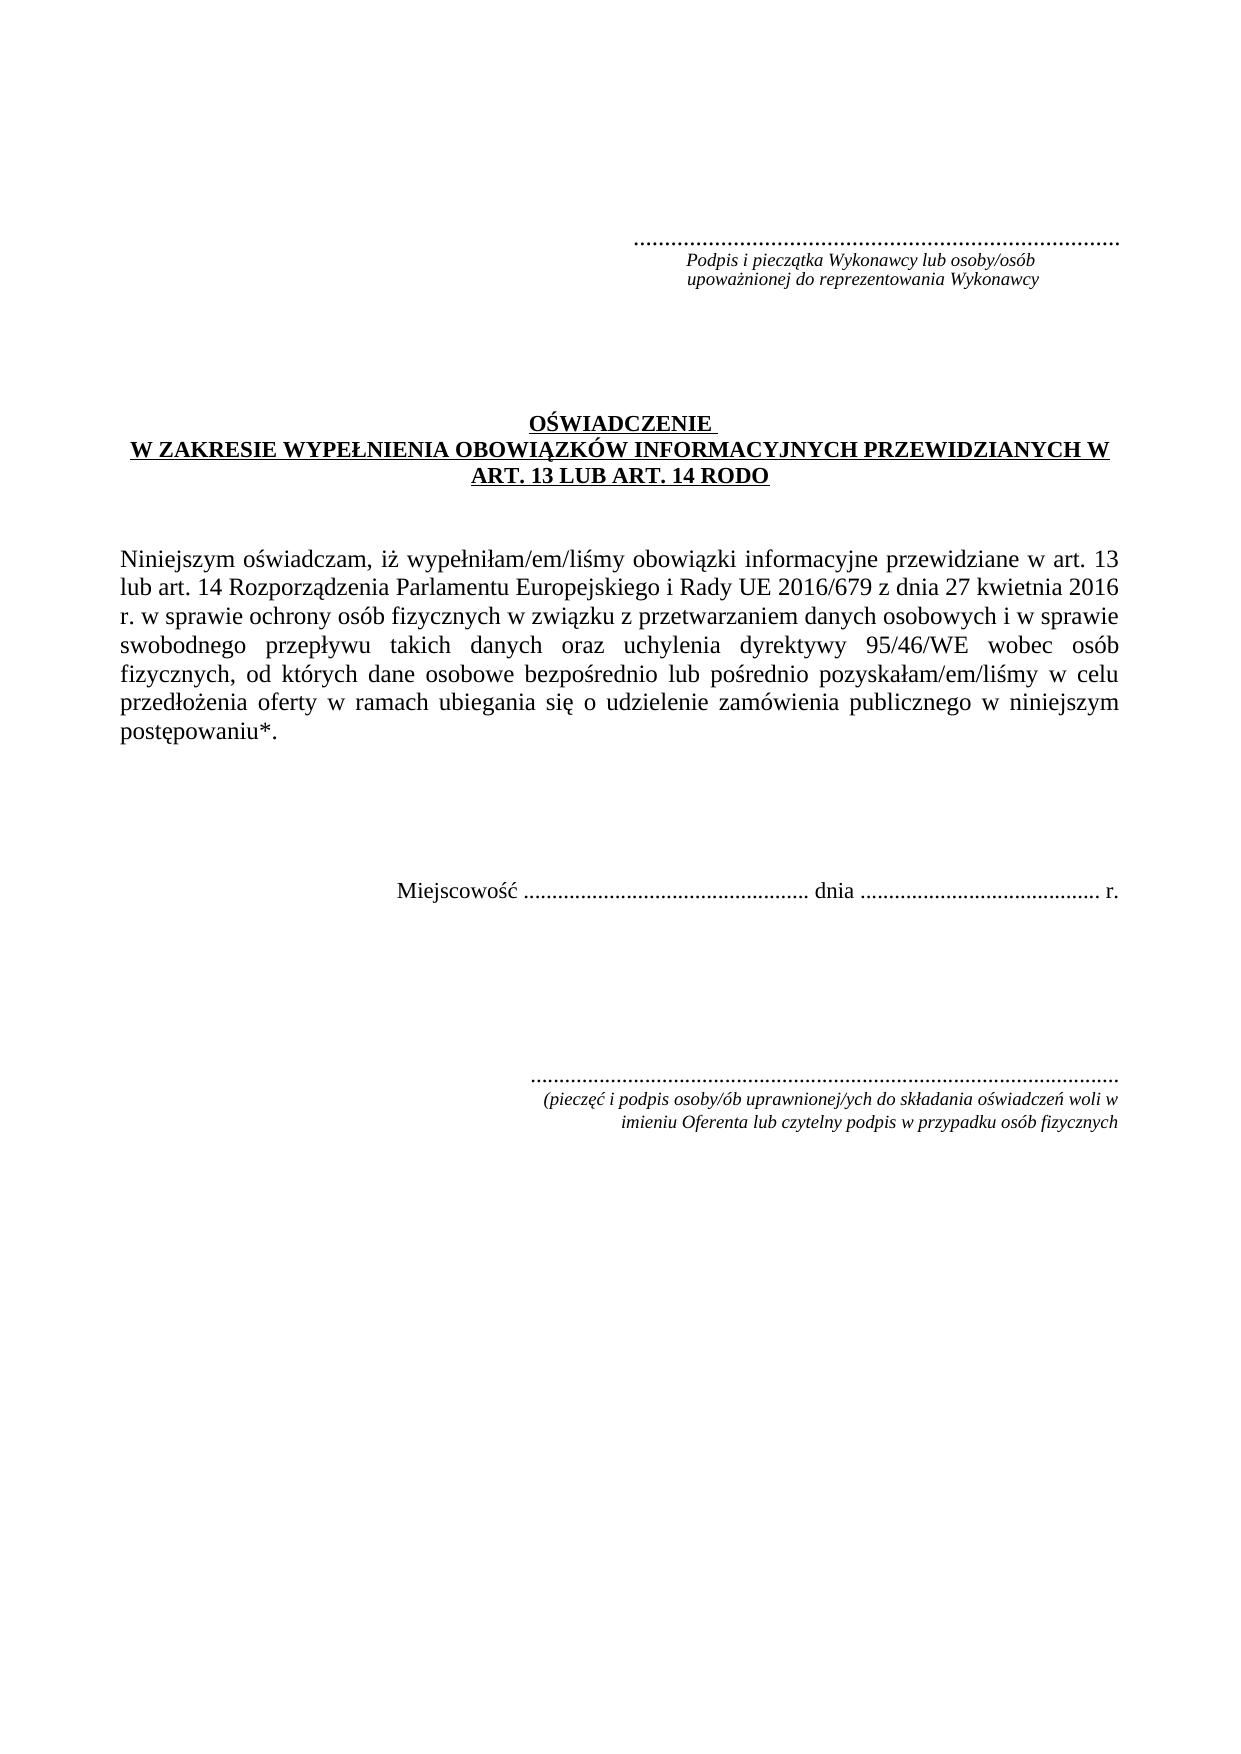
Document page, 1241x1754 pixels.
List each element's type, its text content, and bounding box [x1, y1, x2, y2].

text ....................................................................................................... [120, 1061, 1120, 1088]
text Niniejszym oświadczam, iż wypełniłam/em/liśmy obowiązki informacyjne przewidziane w art. 13 lub art. 14 Rozporządzenia Parlamentu Europejskiego i Rady UE 2016/679 z dnia 27 kwietnia 2016 r. w sprawie ochrony osób fizycznych w związku z przetwarzaniem danych osobowych i w sprawie swobodnego przepływu takich danych oraz uchylenia dyrektywy 95/46/WE wobec osób fizycznych, od których dane osobowe bezpośrednio lub pośrednio pozyskałam/em/liśmy w celu przedłożenia oferty w ramach ubiegania się o udzielenie zamówienia publicznego w niniejszym postępowaniu*. [120, 544, 1120, 745]
text .............................................................................. [120, 225, 1120, 251]
text W ZAKRESIE WYPEŁNIENIA OBOWIĄZKÓW INFORMACYJNYCH PRZEWIDZIANYCH W ART. 13 LUB ART. 14 RODO [120, 436, 1120, 489]
text Miejscowość .................................................. dnia .......................................... r. [120, 877, 1120, 903]
text (pieczęć i podpis osoby/ób uprawnionej/ych do składania oświadczeń woli w imieniu Oferenta lub czytelny podpis w przypadku osób fizycznych [415, 1088, 1120, 1132]
text OŚWIADCZENIE [120, 409, 1120, 436]
text Podpis i pieczątka Wykonawcy lub osoby/osób upoważnionej do reprezentowania Wykonawcy [607, 251, 1120, 290]
